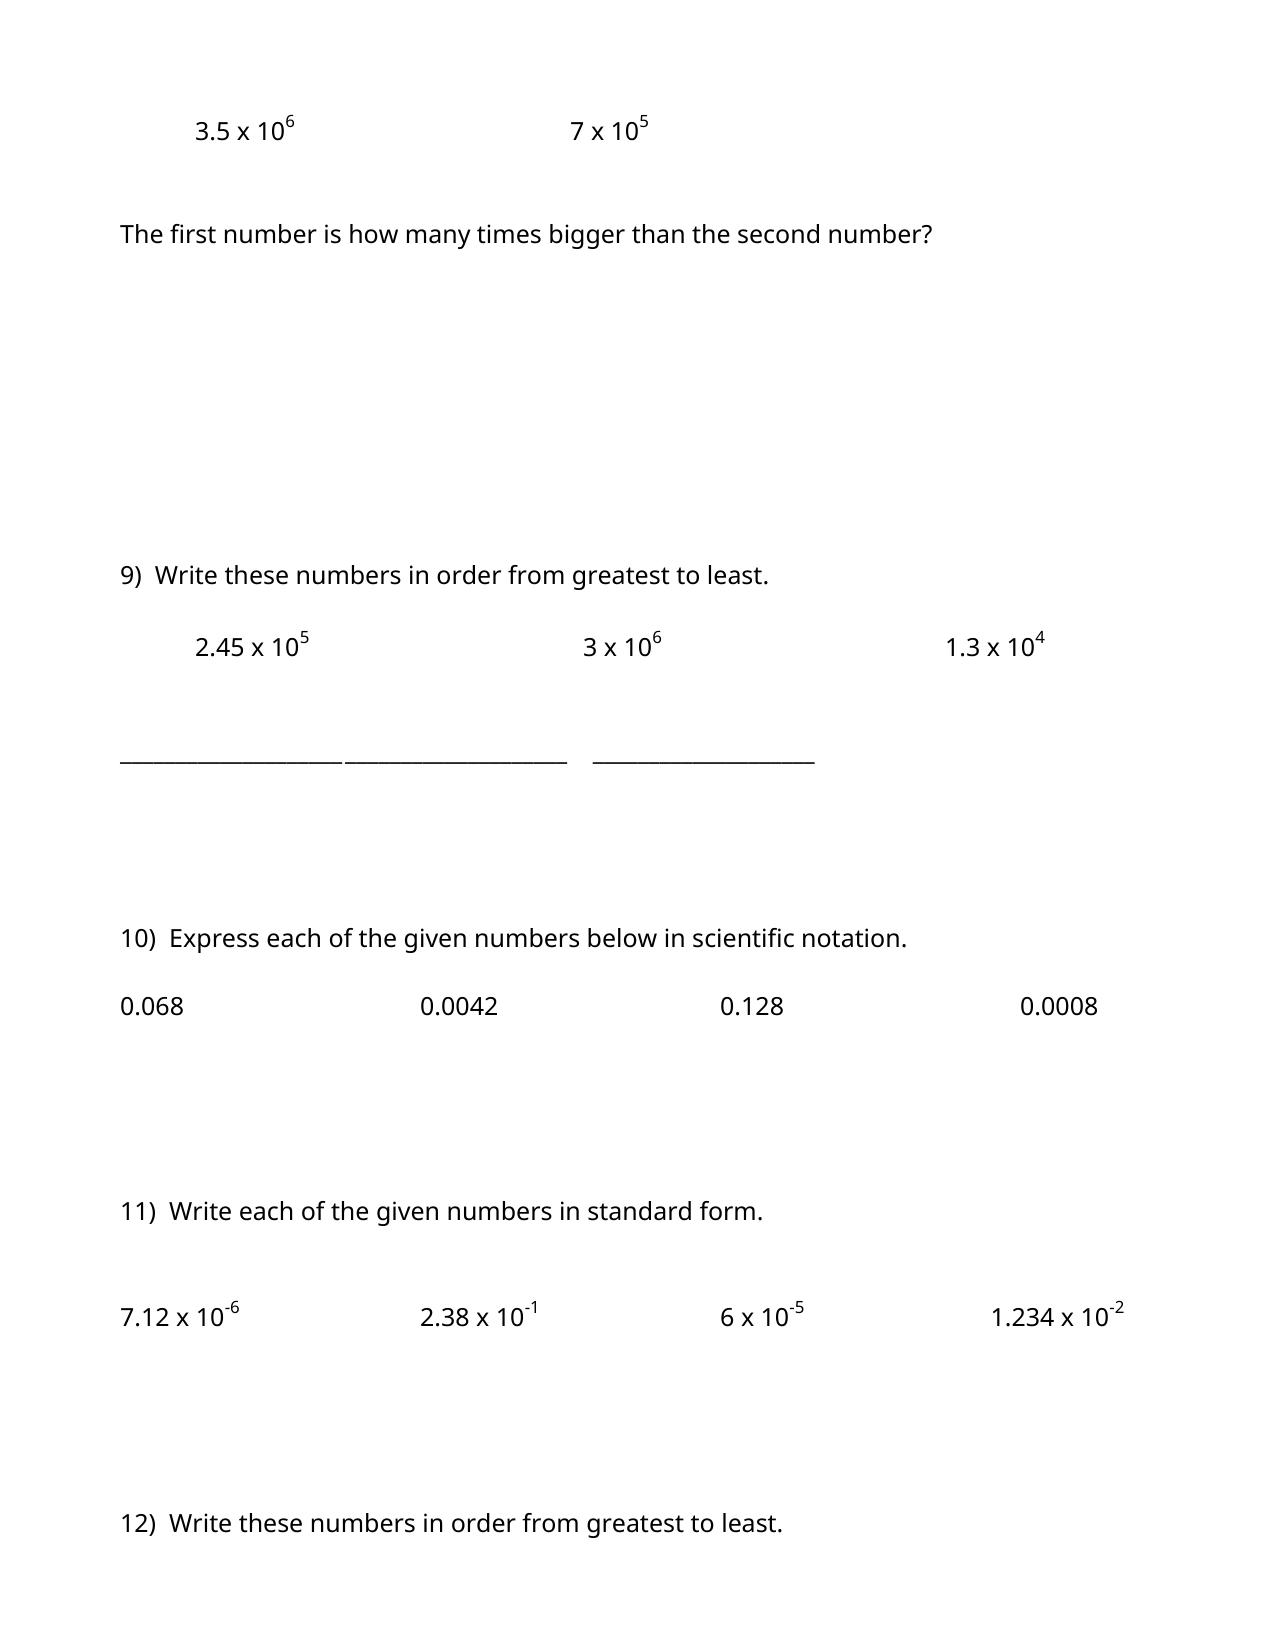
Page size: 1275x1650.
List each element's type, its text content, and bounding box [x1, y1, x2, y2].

text 7.12 x 10-6 2.38 x 10-1 6 x 10-5 1.234 x 10-2 [120, 1295, 1200, 1335]
text 0.068 0.0042 0.128 0.0008 [120, 989, 1200, 1023]
text ____________________ ____________________ ____________________ [120, 733, 1200, 767]
text 10) Express each of the given numbers below in scientific notation. [120, 921, 1200, 955]
text 12) Write these numbers in order from greatest to least. [120, 1505, 1200, 1539]
text 9) Write these numbers in order from greatest to least. [120, 557, 1200, 592]
text 3.5 x 106 7 x 105 [120, 109, 1200, 149]
text 11) Write each of the given numbers in standard form. [120, 1193, 1200, 1227]
text 2.45 x 105 3 x 106 1.3 x 104 [120, 626, 1200, 665]
text The first number is how many times bigger than the second number? [120, 217, 1200, 251]
